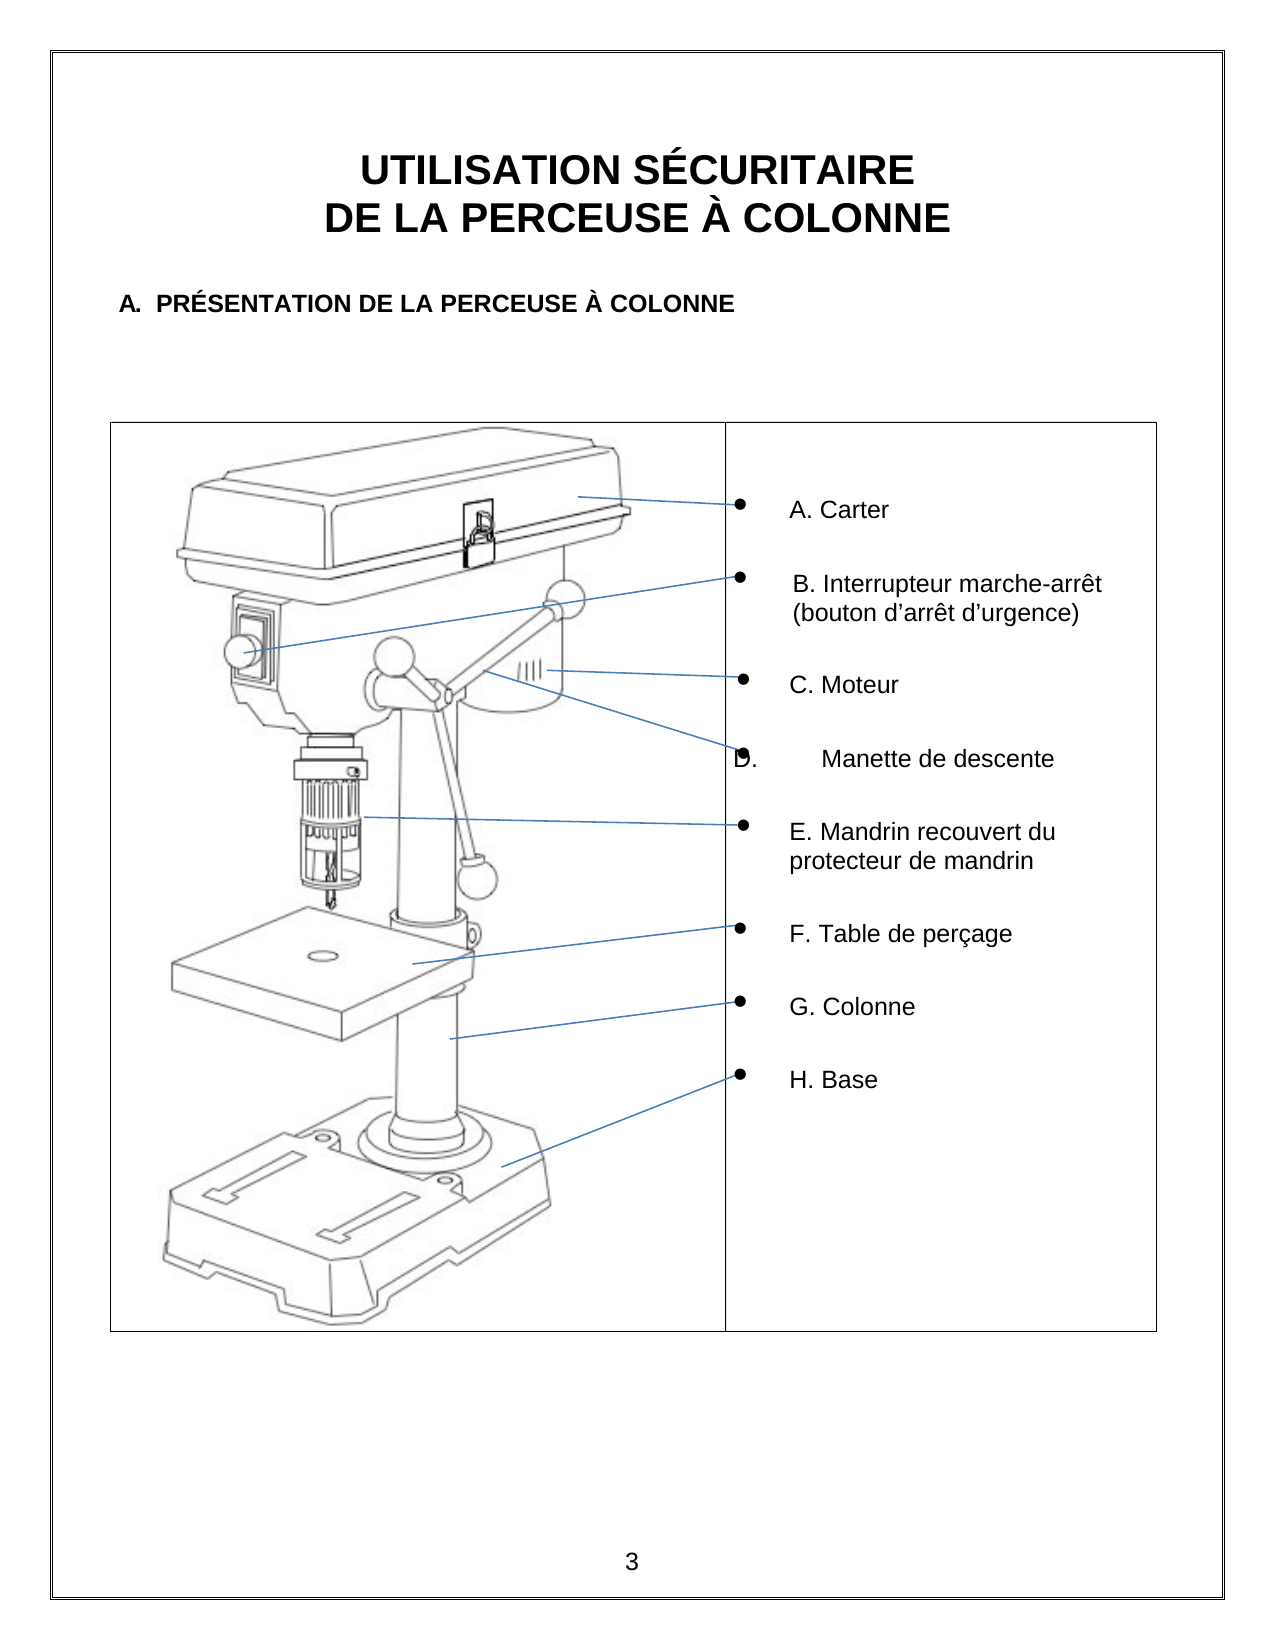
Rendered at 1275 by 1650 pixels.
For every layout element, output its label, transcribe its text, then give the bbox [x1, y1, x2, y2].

subtitle UTILISATION SÉCURITAIRE DE LA PERCEUSE À COLONNE [324, 145, 953, 241]
picture [158, 424, 633, 1331]
subtitle PRÉSENTATION DE LA PERCEUSE À COLONNE [118, 289, 1189, 318]
